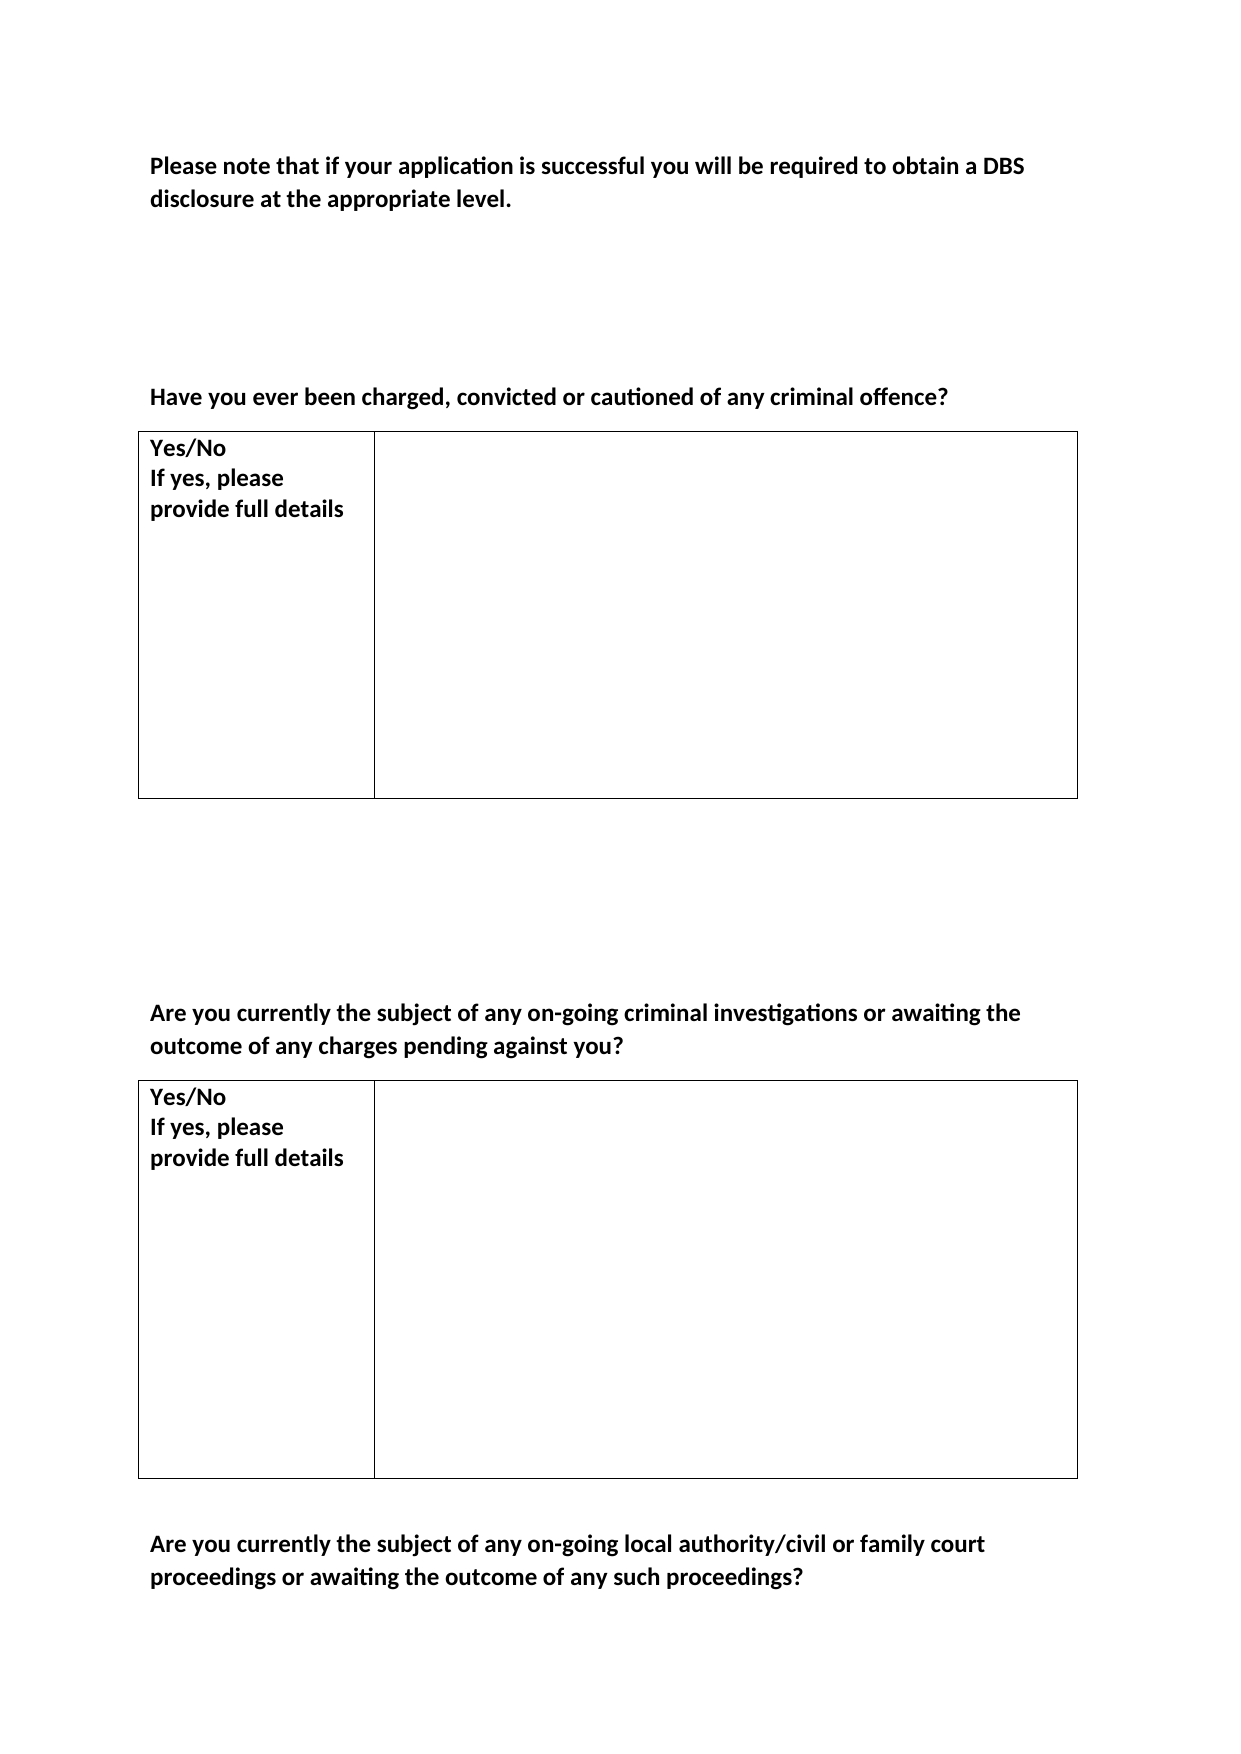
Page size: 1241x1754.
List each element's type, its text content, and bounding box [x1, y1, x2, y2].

table_header [375, 1081, 1077, 1478]
text Are you currently the subject of any on-going local authority/civil or family court proceedings or awaiting the outcome of any such proceedings? [150, 1528, 1090, 1592]
text Please note that if your application is successful you will be required to obtain a DBS disclosure at the appropriate level. [150, 150, 1090, 213]
text Have you ever been charged, convicted or cautioned of any criminal offence? [150, 381, 1090, 412]
table_header Yes/No If yes, please provide full details [139, 432, 374, 798]
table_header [139, 1081, 374, 1478]
table_header [375, 432, 1077, 798]
text Are you currently the subject of any on-going criminal investigations or awaiting the outcome of any charges pending against you? [150, 997, 1090, 1061]
